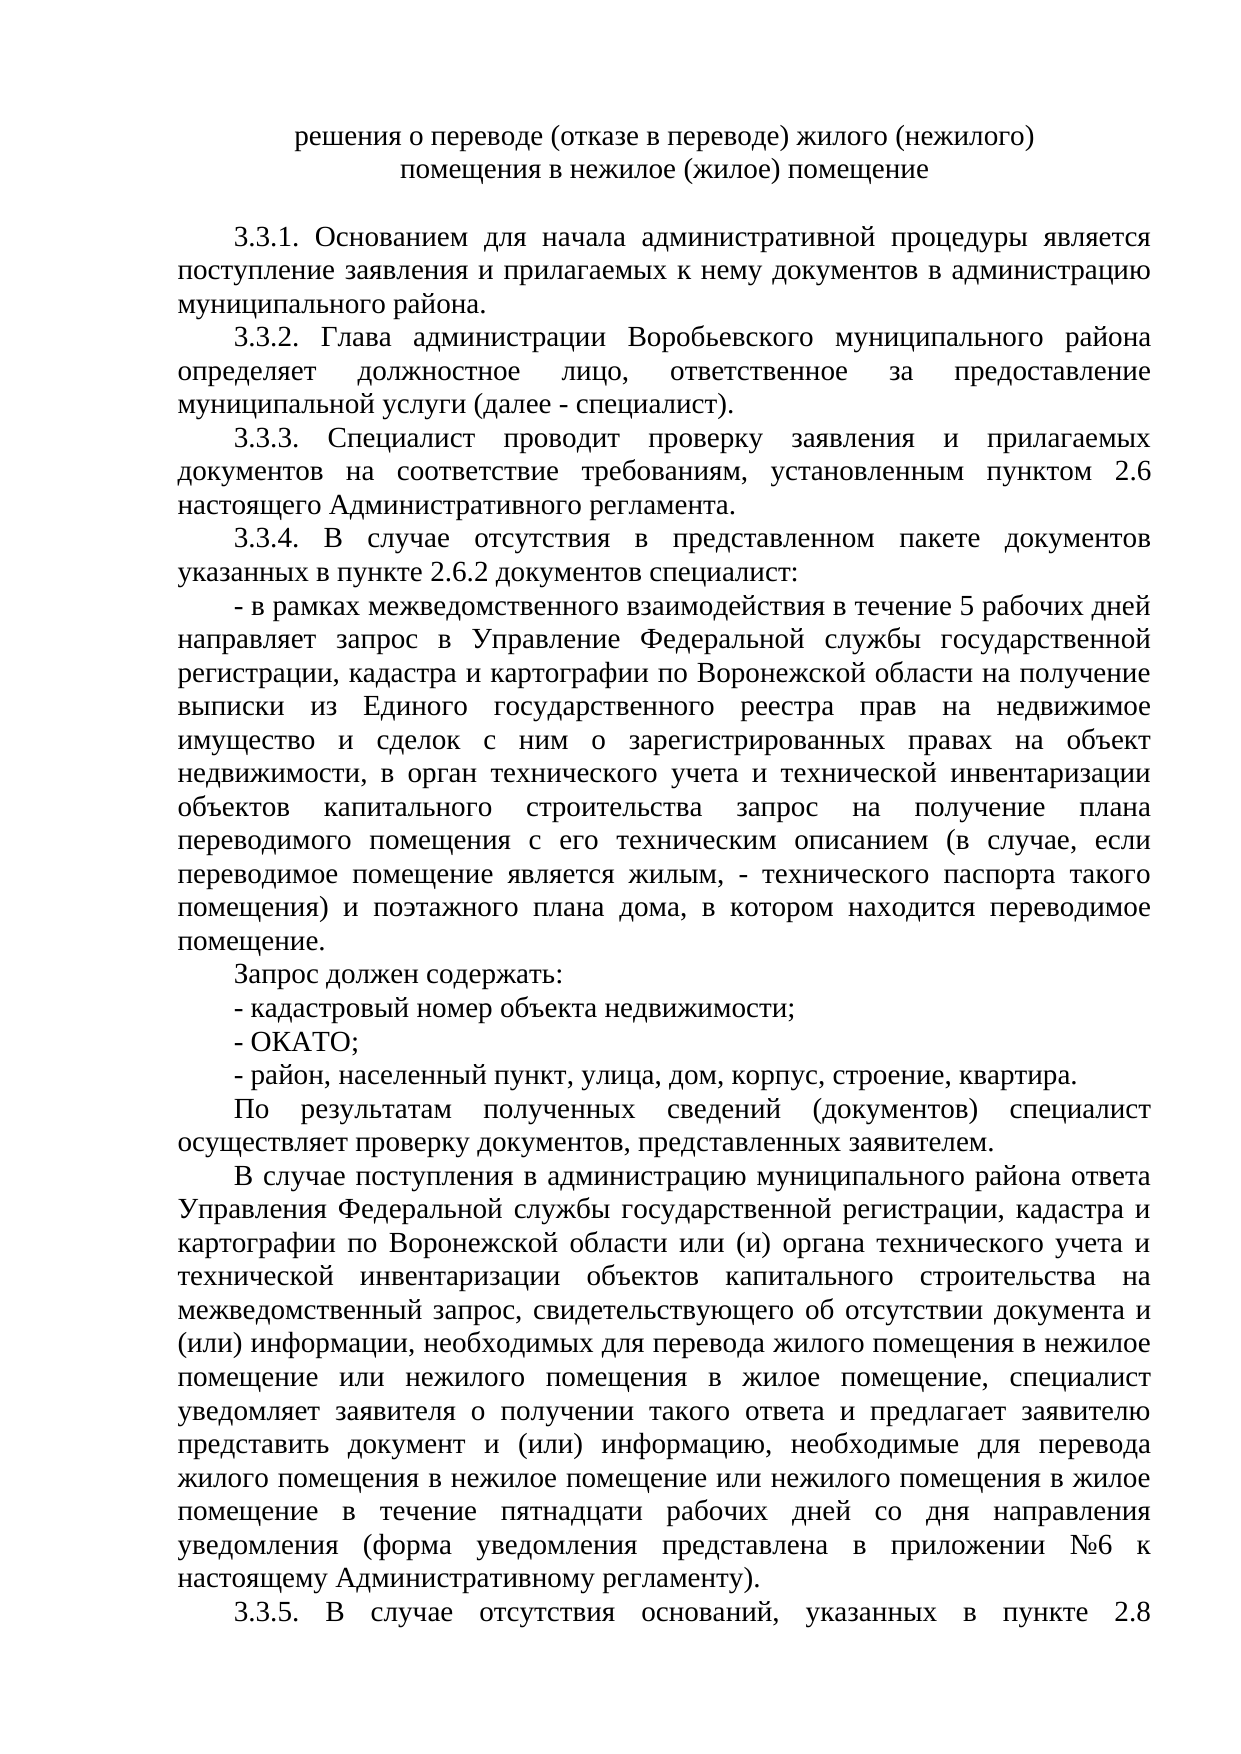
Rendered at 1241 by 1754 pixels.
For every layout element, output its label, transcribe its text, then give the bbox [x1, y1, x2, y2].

text 3.3.4. В случае отсутствия в представленном пакете документов указанных в пункте 2.6.2 документов специалист: [177, 521, 1152, 588]
text - в рамках межведомственного взаимодействия в течение 5 рабочих дней направляет запрос в Управление Федеральной службы государственной регистрации, кадастра и картографии по Воронежской области на получение выписки из Единого государственного реестра прав на недвижимое имущество и сделок с ним о зарегистрированных правах на объект недвижимости, в орган технического учета и технической инвентаризации объектов капитального строительства запрос на получение плана переводимого помещения с его техническим описанием (в случае, если переводимое помещение является жилым, - технического паспорта такого помещения) и поэтажного плана дома, в котором находится переводимое помещение. [177, 588, 1152, 957]
text В случае поступления в администрацию муниципального района ответа Управления Федеральной службы государственной регистрации, кадастра и картографии по Воронежской области или (и) органа технического учета и технической инвентаризации объектов капитального строительства на межведомственный запрос, свидетельствующего об отсутствии документа и (или) информации, необходимых для перевода жилого помещения в нежилое помещение или нежилого помещения в жилое помещение, специалист уведомляет заявителя о получении такого ответа и предлагает заявителю представить документ и (или) информацию, необходимые для перевода жилого помещения в нежилое помещение или нежилого помещения в жилое помещение в течение пятнадцати рабочих дней со дня направления уведомления (форма уведомления представлена в приложении №6 к настоящему Административному регламенту). [177, 1158, 1152, 1594]
text 3.3.3. Специалист проводит проверку заявления и прилагаемых документов на соответствие требованиям, установленным пунктом 2.6 настоящего Административного регламента. [177, 420, 1152, 521]
text 3.3.2. Глава администрации Воробьевского муниципального района определяет должностное лицо, ответственное за предоставление муниципальной услуги (далее - специалист). [177, 319, 1152, 420]
text По результатам полученных сведений (документов) специалист осуществляет проверку документов, представленных заявителем. [177, 1091, 1152, 1158]
text помещения в нежилое (жилое) помещение [177, 152, 1152, 185]
text - ОКАТО; [177, 1024, 1152, 1057]
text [177, 1594, 1152, 1627]
text - кадастровый номер объекта недвижимости; [177, 990, 1152, 1024]
text 3.3.1. Основанием для начала административной процедуры является поступление заявления и прилагаемых к нему документов в администрацию муниципального района. [177, 219, 1152, 319]
text решения о переводе (отказе в переводе) жилого (нежилого) [177, 118, 1152, 152]
text Запрос должен содержать: [177, 957, 1152, 990]
text - район, населенный пункт, улица, дом, корпус, строение, квартира. [177, 1057, 1152, 1091]
